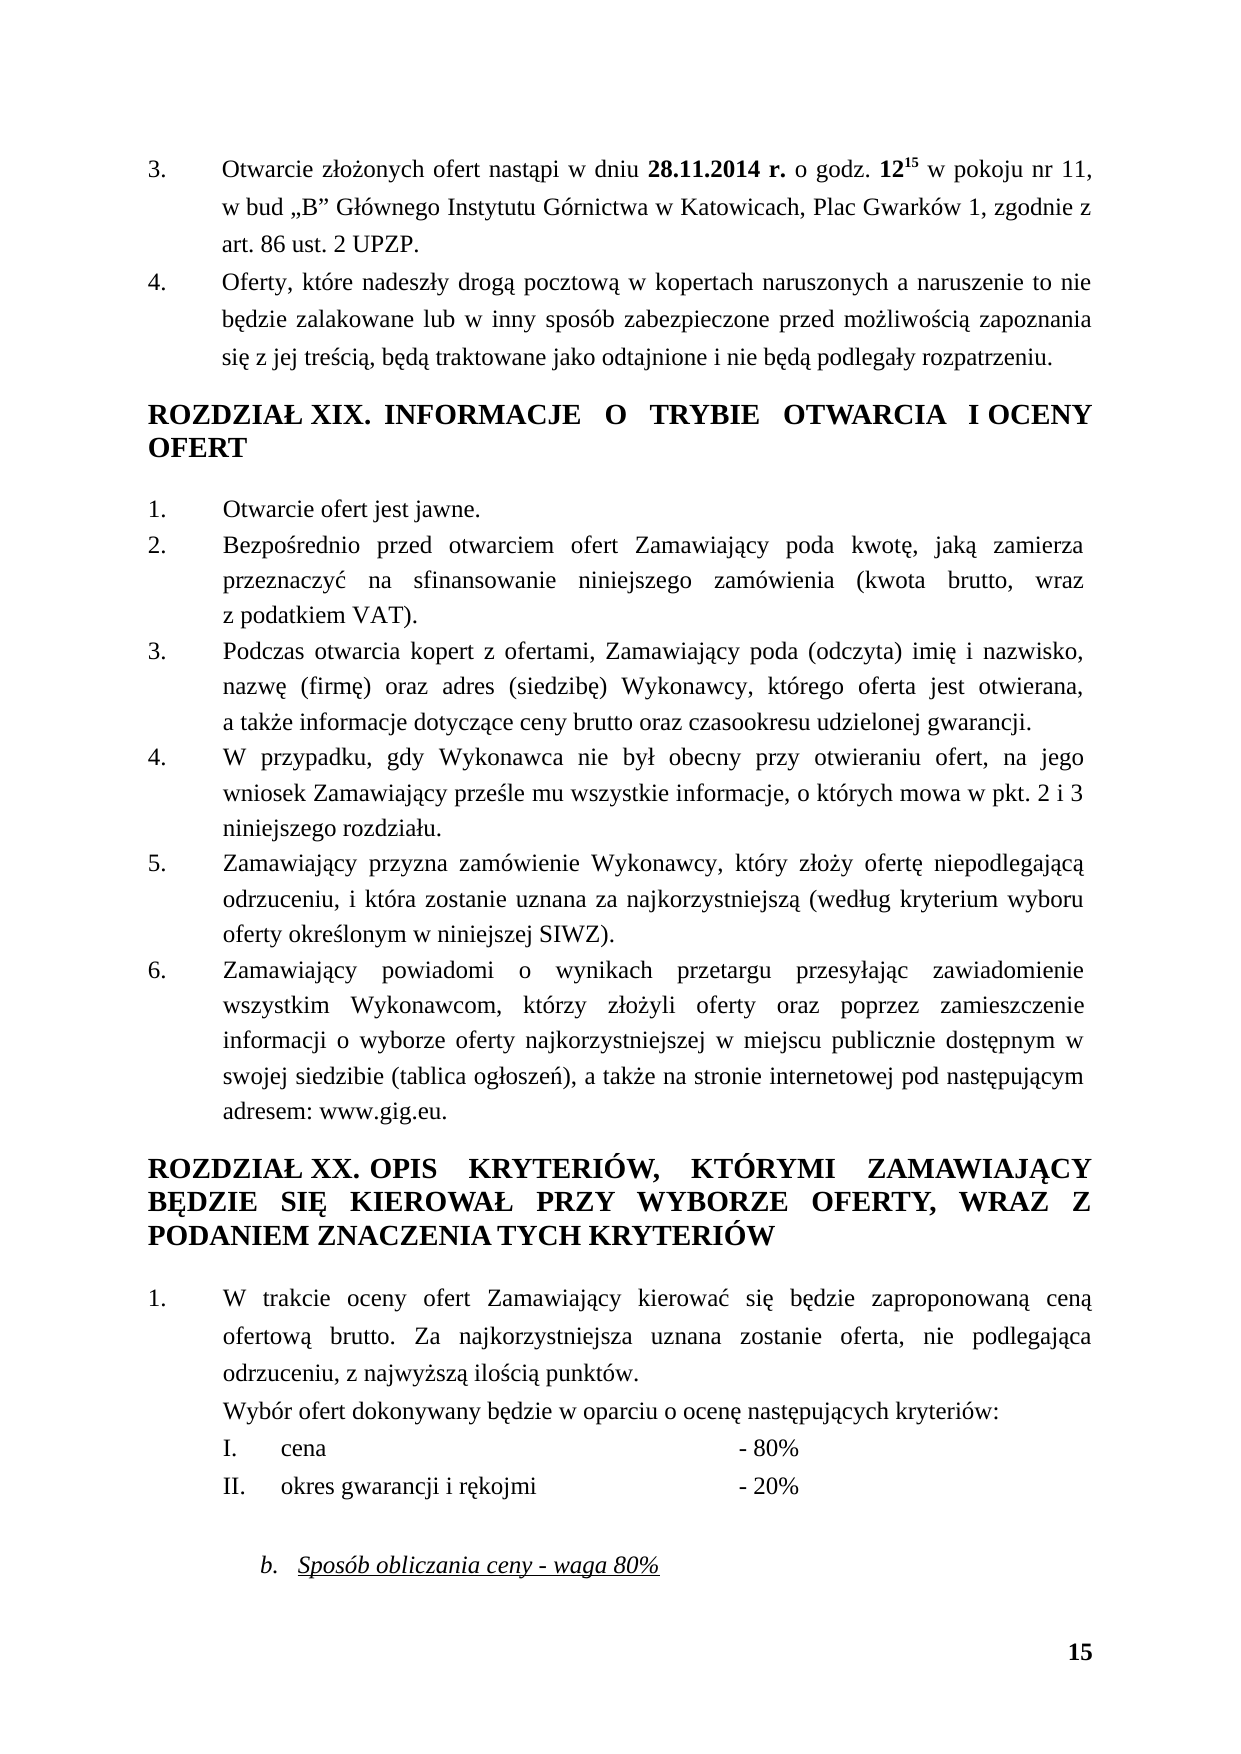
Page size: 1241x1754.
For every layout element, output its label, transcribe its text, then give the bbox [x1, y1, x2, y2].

list Sposób obliczania ceny - waga 80% [260, 1543, 1092, 1581]
list Podczas otwarcia kopert z ofertami, Zamawiający poda (odczyta) imię i nazwisko, nazwę (firmę) oraz adres (siedzibę) Wykonawcy, którego oferta jest otwierana, a także informacje dotyczące ceny brutto oraz czasookresu udzielonej gwarancji. [148, 631, 1085, 737]
list Bezpośrednio przed otwarciem ofert Zamawiający poda kwotę, jaką zamierza przeznaczyć na sfinansowanie niniejszego zamówienia (kwota brutto, wraz z podatkiem VAT). [148, 525, 1085, 631]
text 1. W trakcie oceny ofert Zamawiający kierować się będzie zaproponowaną ceną ofertową brutto. Za najkorzystniejsza uznana zostanie oferta, nie podlegająca odrzuceniu, z najwyższą ilością punktów. Wybór ofert dokonywany będzie w oparciu o ocenę następujących kryteriów: [148, 1277, 1092, 1427]
list Zamawiający powiadomi o wynikach przetargu przesyłając zawiadomienie wszystkim Wykonawcom, którzy złożyli oferty oraz poprzez zamieszczenie informacji o wyborze oferty najkorzystniejszej w miejscu publicznie dostępnym w swojej siedzibie (tablica ogłoszeń), a także na stronie internetowej pod następującym adresem: www.gig.eu. [148, 950, 1085, 1127]
list cena - 80% [223, 1427, 1092, 1464]
text 1. Otwarcie ofert jest jawne. [148, 489, 1085, 525]
list W przypadku, gdy Wykonawca nie był obecny przy otwieraniu ofert, na jego wniosek Zamawiający prześle mu wszystkie informacje, o których mowa w pkt. 2 i 3 niniejszego rozdziału. [148, 737, 1085, 843]
subtitle ROZDZIAŁ XIX. INFORMACJE O TRYBIE OTWARCIA I OCENY OFERT [148, 398, 1092, 464]
list okres gwarancji i rękojmi - 20% [223, 1464, 1092, 1502]
list Oferty, które nadeszły drogą pocztową w kopertach naruszonych a naruszenie to nie będzie zalakowane lub w inny sposób zabezpieczone przed możliwością zapoznania się z jej treścią, będą traktowane jako odtajnione i nie będą podlegały rozpatrzeniu. [148, 260, 1092, 373]
list Otwarcie złożonych ofert nastąpi w dniu 28.11.2014 r. o godz. 1215 w pokoju nr 11, w bud „B” Głównego Instytutu Górnictwa w Katowicach, Plac Gwarków 1, zgodnie z art. 86 ust. 2 UPZP. [148, 148, 1092, 260]
subtitle ROZDZIAŁ XX. OPIS KRYTERIÓW, KTÓRYMI ZAMAWIAJĄCY BĘDZIE SIĘ KIEROWAŁ PRZY WYBORZE OFERTY, WRAZ Z PODANIEM ZNACZENIA TYCH KRYTERIÓW [148, 1152, 1092, 1252]
list Zamawiający przyzna zamówienie Wykonawcy, który złoży ofertę niepodlegającą odrzuceniu, i która zostanie uznana za najkorzystniejszą (według kryterium wyboru oferty określonym w niniejszej SIWZ). [148, 843, 1085, 950]
